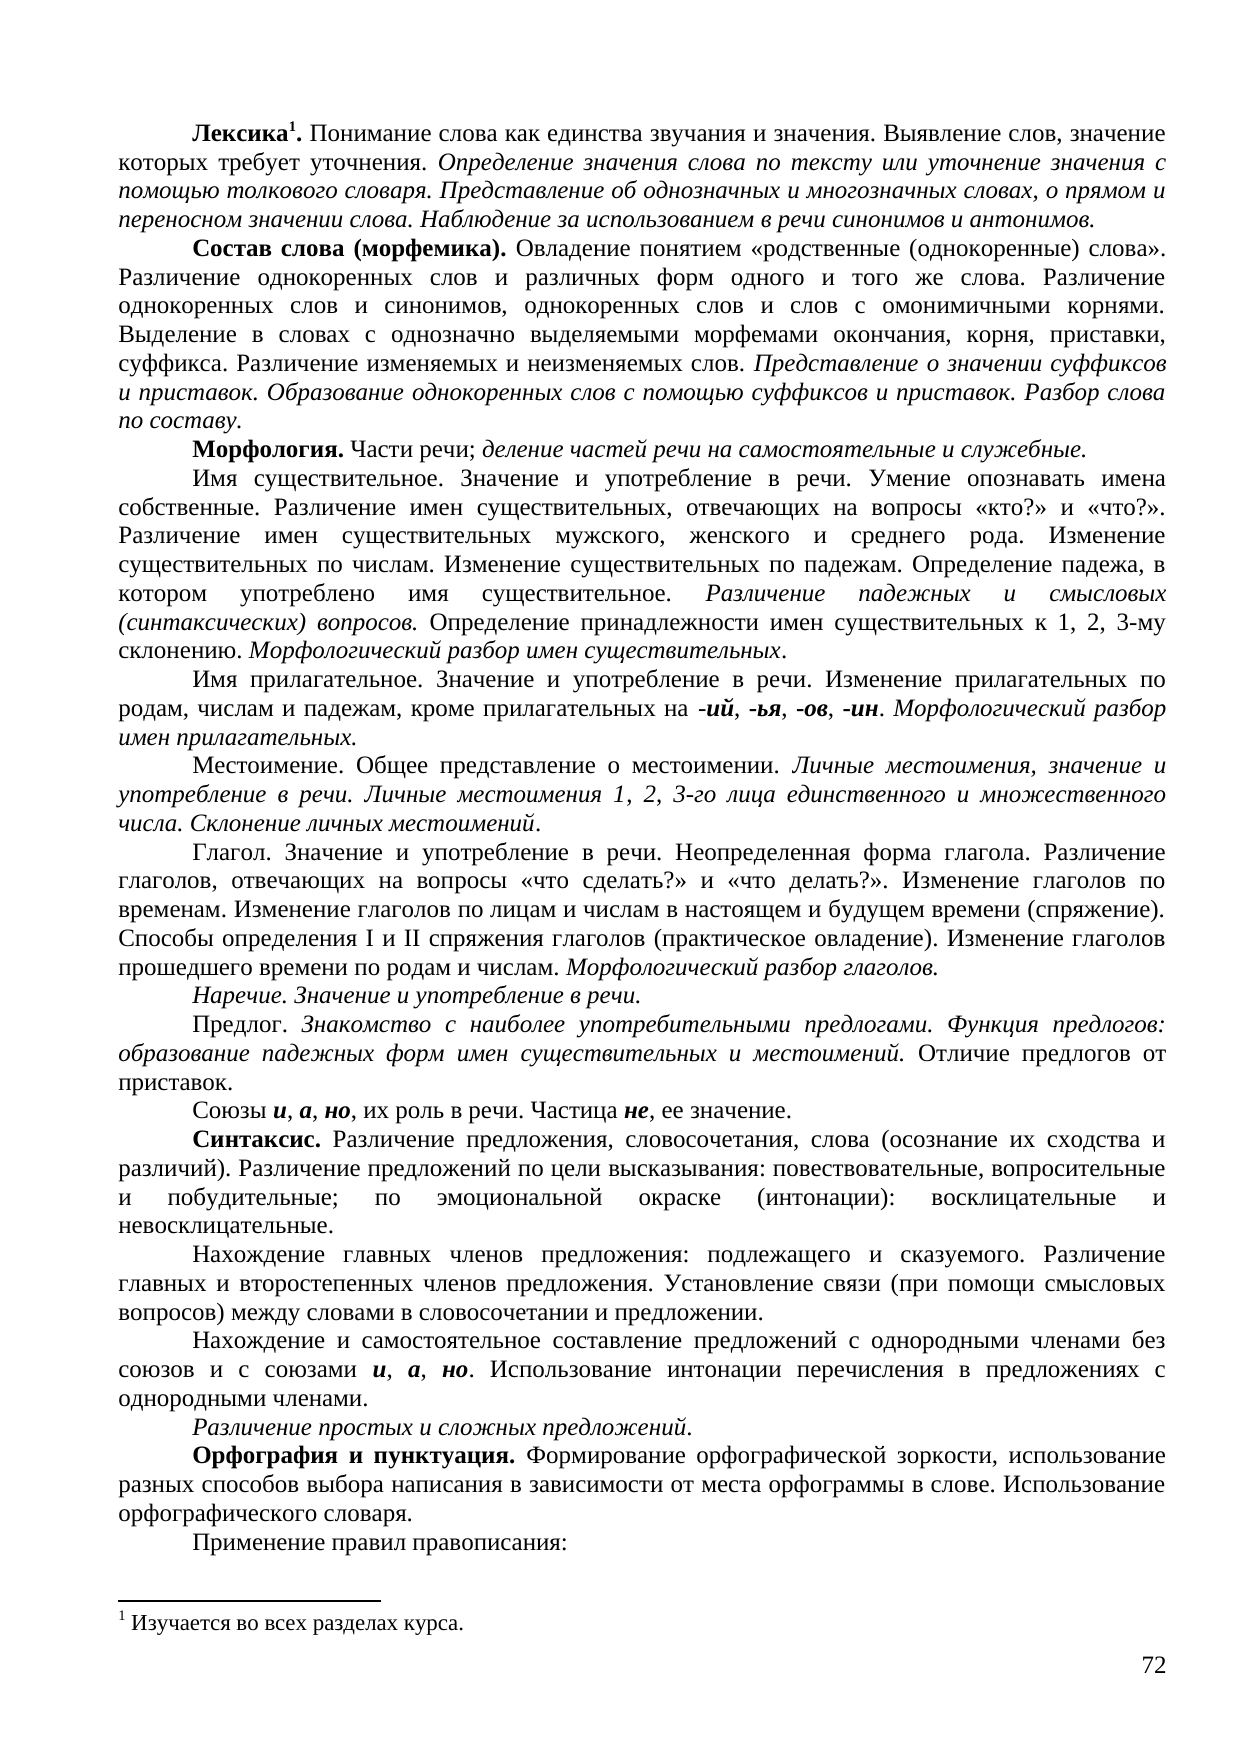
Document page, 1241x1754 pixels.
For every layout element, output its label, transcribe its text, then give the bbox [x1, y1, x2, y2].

text Имя существительное. Значение и употребление в речи. Умение опознавать имена собственные. Различение имен существительных, отвечающих на вопросы «кто?» и «что?». Различение имен существительных мужского, женского и среднего рода. Изменение существительных по числам. Изменение существительных по падежам. Определение падежа, в котором употреблено имя существительное. Различение падежных и смысловых (синтаксических) вопросов. Определение принадлежности имен существительных к 1, 2, 3-му склонению. Морфологический разбор имен существительных. [118, 463, 1167, 664]
text Союзы и, а, но, их роль в речи. Частица не, ее значение. [118, 1096, 1167, 1124]
text Лексика. Понимание слова как единства звучания и значения. Выявление слов, значение которых требует уточнения. Определение значения слова по тексту или уточнение значения с помощью толкового словаря. Представление об однозначных и многозначных словах, о прямом и переносном значении слова. Наблюдение за использованием в речи синонимов и антонимов. [118, 118, 1167, 233]
text Морфология. Части речи; деление частей речи на самостоятельные и служебные. [118, 434, 1167, 463]
text Состав слова (морфемика). Овладение понятием «родственные (однокоренные) слова». Различение однокоренных слов и различных форм одного и того же слова. Различение однокоренных слов и синонимов, однокоренных слов и слов с омонимичными корнями. Выделение в словах с однозначно выделяемыми морфемами окончания, корня, приставки, суффикса. Различение изменяемых и неизменяемых слов. Представление о значении суффиксов и приставок. Образование однокоренных слов с помощью суффиксов и приставок. Разбор слова по составу. [118, 233, 1167, 434]
text Местоимение. Общее представление о местоимении. Личные местоимения, значение и употребление в речи. Личные местоимения 1, 2, 3-го лица единственного и множественного числа. Склонение личных местоимений. [118, 751, 1167, 837]
text Орфография и пунктуация. Формирование орфографической зоркости, использование разных способов выбора написания в зависимости от места орфограммы в слове. Использование орфографического словаря. [118, 1441, 1167, 1527]
text Различение простых и сложных предложений. [118, 1412, 1167, 1441]
text Глагол. Значение и употребление в речи. Неопределенная форма глагола. Различение глаголов, отвечающих на вопросы «что сделать?» и «что делать?». Изменение глаголов по временам. Изменение глаголов по лицам и числам в настоящем и будущем времени (спряжение). Способы определения I и II спряжения глаголов (практическое овладение). Изменение глаголов прошедшего времени по родам и числам. Морфологический разбор глаголов. [118, 837, 1167, 981]
text Нахождение главных членов предложения: подлежащего и сказуемого. Различение главных и второстепенных членов предложения. Установление связи (при помощи смысловых вопросов) между словами в словосочетании и предложении. [118, 1239, 1167, 1326]
text Предлог. Знакомство с наиболее употребительными предлогами. Функция предлогов: образование падежных форм имен существительных и местоимений. Отличие предлогов от приставок. [118, 1009, 1167, 1096]
text Синтаксис. Различение предложения, словосочетания, слова (осознание их сходства и различий). Различение предложений по цели высказывания: повествовательные, вопросительные и побудительные; по эмоциональной окраске (интонации): восклицательные и невосклицательные. [118, 1124, 1167, 1239]
text Применение правил правописания: [118, 1527, 1167, 1556]
text Имя прилагательное. Значение и употребление в речи. Изменение прилагательных по родам, числам и падежам, кроме прилагательных на -ий, -ья, -ов, -ин. Морфологический разбор имен прилагательных. [118, 664, 1167, 751]
text Нахождение и самостоятельное составление предложений с однородными членами без союзов и с союзами и, а, но. Использование интонации перечисления в предложениях с однородными членами. [118, 1326, 1167, 1412]
text Наречие. Значение и употребление в речи. [118, 981, 1167, 1009]
